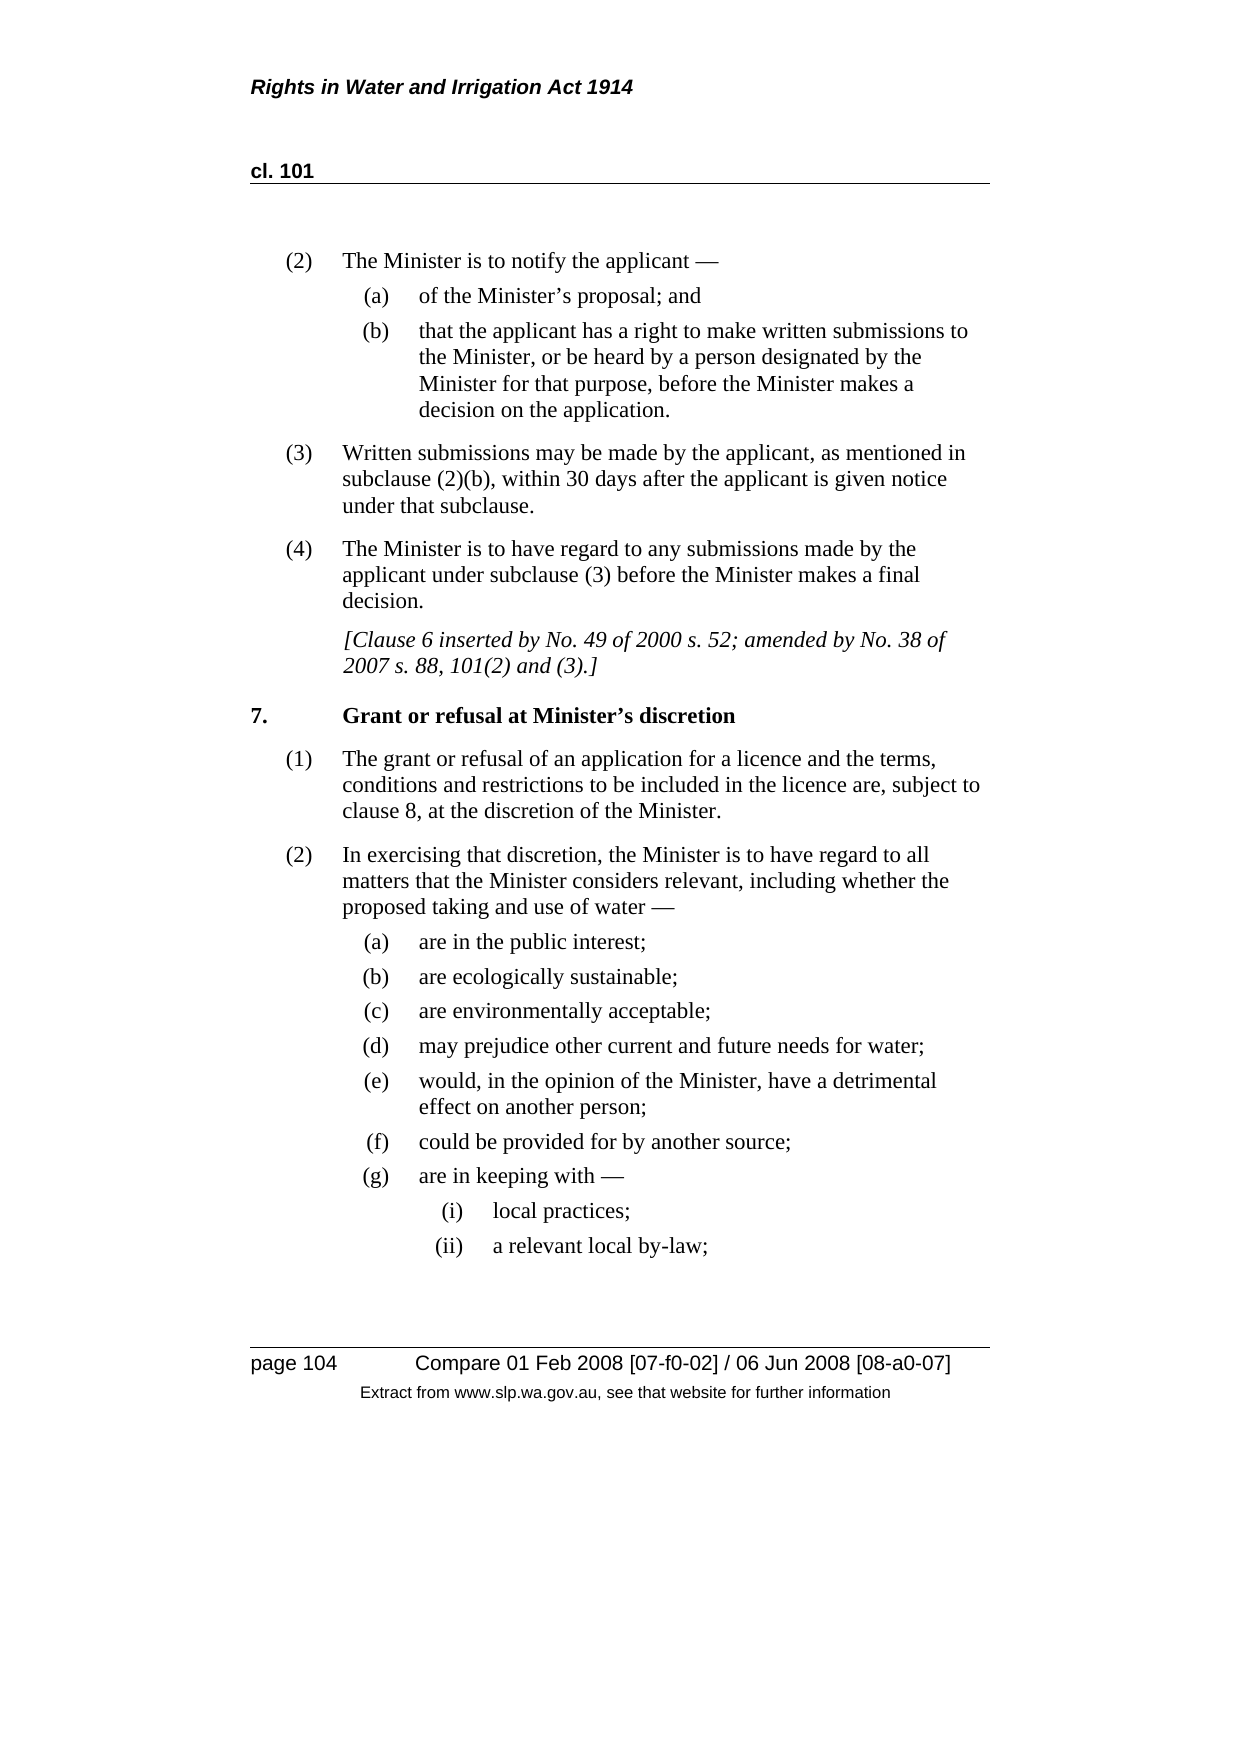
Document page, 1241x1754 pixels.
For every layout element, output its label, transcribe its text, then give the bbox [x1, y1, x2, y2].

text (e) would, in the opinion of the Minister, have a detrimental effect on another person; [250, 1067, 990, 1119]
text [Clause 6 inserted by No. 49 of 2000 s. 52; amended by No. 38 of 2007 s. 88, 101(2) and (3).] [250, 626, 990, 679]
text (i) local practices; [250, 1197, 990, 1223]
text (3) Written submissions may be made by the applicant, as mentioned in subclause (2)(b), within 30 days after the applicant is given notice under that subclause. [250, 439, 990, 518]
text (2) The Minister is to notify the applicant — [250, 247, 990, 274]
text (a) are in the public interest; [250, 928, 990, 954]
text (c) are environmentally acceptable; [250, 997, 990, 1024]
text (4) The Minister is to have regard to any submissions made by the applicant under subclause (3) before the Minister makes a final decision. [250, 535, 990, 614]
text (b) are ecologically sustainable; [250, 963, 990, 989]
text (ii) a relevant local by-law; [250, 1232, 990, 1258]
subtitle 7. Grant or refusal at Minister’s discretion [250, 702, 990, 728]
text (b) that the applicant has a right to make written submissions to the Minister, or be heard by a person designated by the Minister for that purpose, before the Minister makes a decision on the application. [250, 317, 990, 422]
text (a) of the Minister’s proposal; and [250, 282, 990, 308]
text (2) In exercising that discretion, the Minister is to have regard to all matters that the Minister considers relevant, including whether the proposed taking and use of water — [250, 841, 990, 920]
text (f) could be provided for by another source; [250, 1128, 990, 1154]
text (g) are in keeping with — [250, 1162, 990, 1189]
text (1) The grant or refusal of an application for a licence and the terms, conditions and restrictions to be included in the licence are, subject to clause 8, at the discretion of the Minister. [250, 745, 990, 824]
text (d) may prejudice other current and future needs for water; [250, 1032, 990, 1058]
